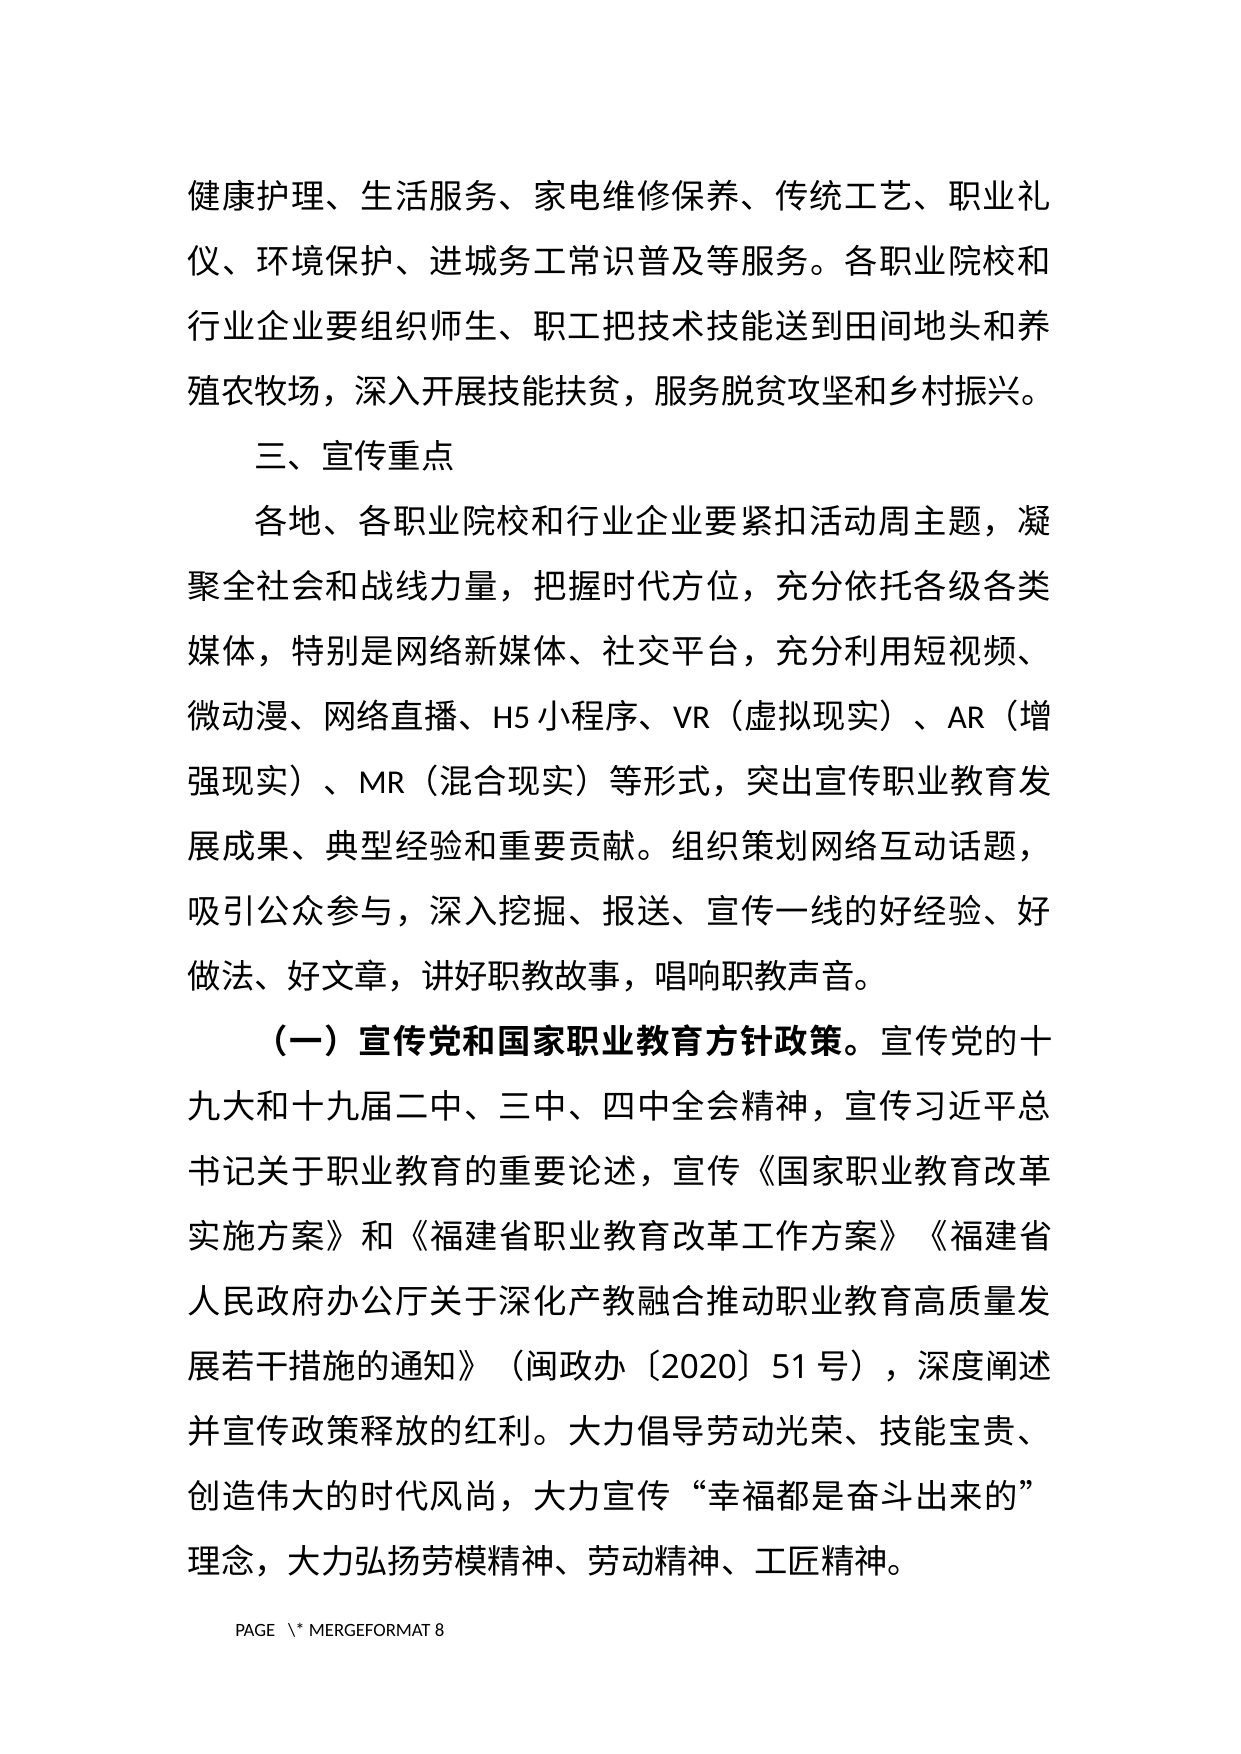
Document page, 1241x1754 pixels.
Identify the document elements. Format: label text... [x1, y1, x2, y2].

text 三、宣传重点 [187, 422, 1053, 487]
text （一）宣传党和国家职业教育方针政策。宣传党的十九大和十九届二中、三中、四中全会精神，宣传习近平总书记关于职业教育的重要论述，宣传《国家职业教育改革实施方案》和《福建省职业教育改革工作方案》《福建省人民政府办公厅关于深化产教融合推动职业教育高质量发展若干措施的通知》（闽政办〔2020〕51号），深度阐述并宣传政策释放的红利。大力倡导劳动光荣、技能宝贵、创造伟大的时代风尚，大力宣传“幸福都是奋斗出来的”理念，大力弘扬劳模精神、劳动精神、工匠精神。 [187, 1007, 1053, 1592]
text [187, 162, 1053, 422]
text 各地、各职业院校和行业企业要紧扣活动周主题，凝聚全社会和战线力量，把握时代方位，充分依托各级各类媒体，特别是网络新媒体、社交平台，充分利用短视频、微动漫、网络直播、H5小程序、VR（虚拟现实）、AR（增强现实）、MR（混合现实）等形式，突出宣传职业教育发展成果、典型经验和重要贡献。组织策划网络互动话题，吸引公众参与，深入挖掘、报送、宣传一线的好经验、好做法、好文章，讲好职教故事，唱响职教声音。 [187, 487, 1053, 1007]
